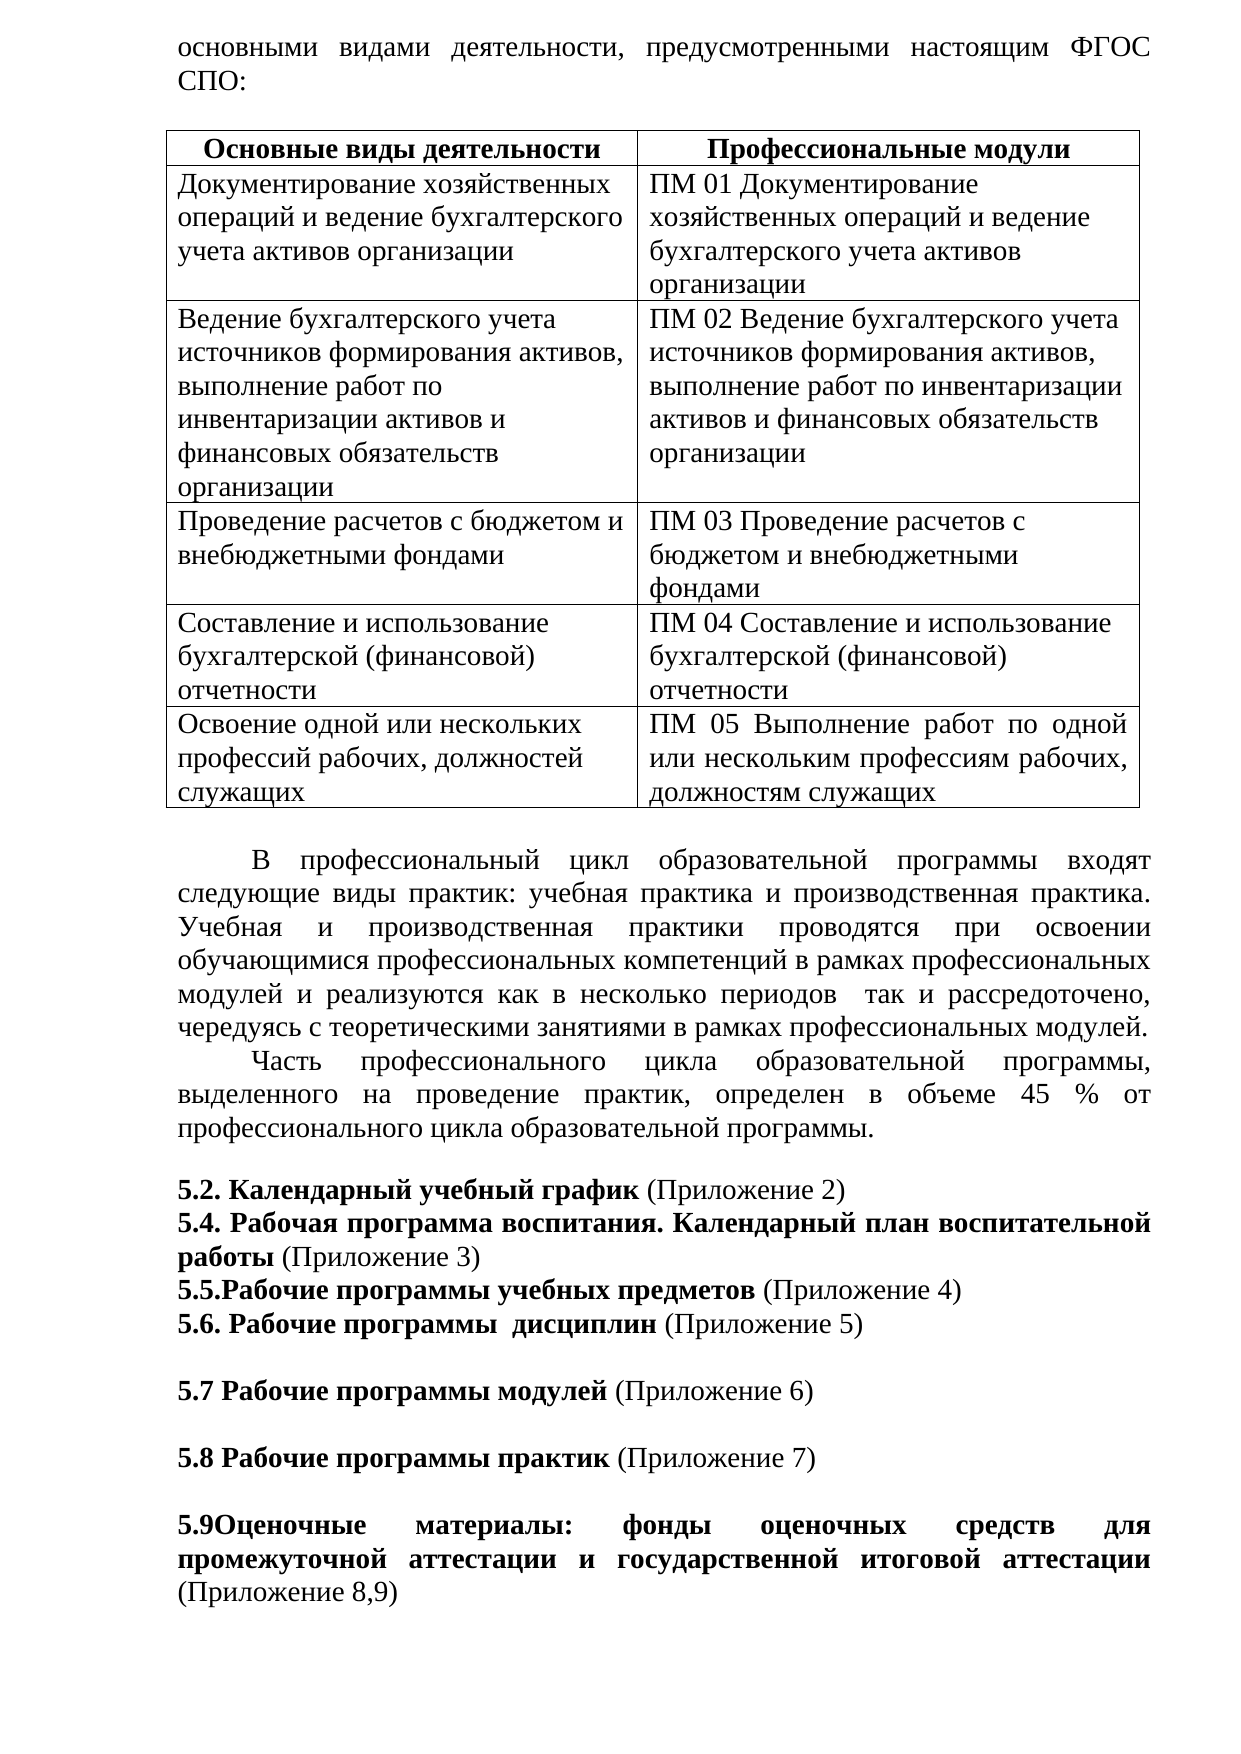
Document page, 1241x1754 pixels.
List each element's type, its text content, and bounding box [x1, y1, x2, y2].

text 5.6. Рабочие программы дисциплин (Приложение 5) [177, 1306, 1152, 1339]
text В профессиональный цикл образовательной программы входят следующие виды практик: учебная практика и производственная практика. Учебная и производственная практики проводятся при освоении обучающимися профессиональных компетенций в рамках профессиональных модулей и реализуются как в несколько периодов так и рассредоточено, чередуясь с теоретическими занятиями в рамках профессиональных модулей. [177, 842, 1152, 1043]
text 5.9Оценочные материалы: фонды оценочных средств для промежуточной аттестации и государственной итоговой аттестации (Приложение 8,9) [177, 1507, 1152, 1608]
table_cell ПМ 04 Составление и использование бухгалтерской (финансовой) отчетности [638, 605, 1139, 706]
table_cell Ведение бухгалтерского учета источников формирования активов, выполнение работ по инвентаризации активов и финансовых обязательств организации [167, 301, 637, 502]
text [177, 29, 1152, 97]
text 5.2. Календарный учебный график (Приложение 2) [177, 1172, 1152, 1205]
text 5.7 Рабочие программы модулей (Приложение 6) [177, 1373, 1152, 1407]
table_cell ПМ 05 Выполнение работ по одной или нескольким профессиям рабочих, должностям служащих [638, 707, 1139, 807]
table_header Основные виды деятельности [167, 131, 637, 165]
table_cell ПМ 02 Ведение бухгалтерского учета источников формирования активов, выполнение работ по инвентаризации активов и финансовых обязательств организации [638, 301, 1139, 502]
text 5.5.Рабочие программы учебных предметов (Приложение 4) [177, 1272, 1152, 1306]
text 5.4. Рабочая программа воспитания. Календарный план воспитательной работы (Приложение 3) [177, 1205, 1152, 1272]
table_cell Документирование хозяйственных операций и ведение бухгалтерского учета активов организации [167, 166, 637, 300]
table_header Профессиональные модули [638, 131, 1139, 165]
table_cell Составление и использование бухгалтерской (финансовой) отчетности [167, 605, 637, 706]
table_cell Освоение одной или нескольких профессий рабочих, должностей служащих [167, 707, 637, 807]
table_cell ПМ 03 Проведение расчетов с бюджетом и внебюджетными фондами [638, 503, 1139, 604]
table_cell ПМ 01 Документирование хозяйственных операций и ведение бухгалтерского учета активов организации [638, 166, 1139, 300]
text Часть профессионального цикла образовательной программы, выделенного на проведение практик, определен в объеме 45 % от профессионального цикла образовательной программы. [177, 1043, 1152, 1144]
table_cell Проведение расчетов с бюджетом и внебюджетными фондами [167, 503, 637, 604]
text 5.8 Рабочие программы практик (Приложение 7) [177, 1440, 1152, 1474]
